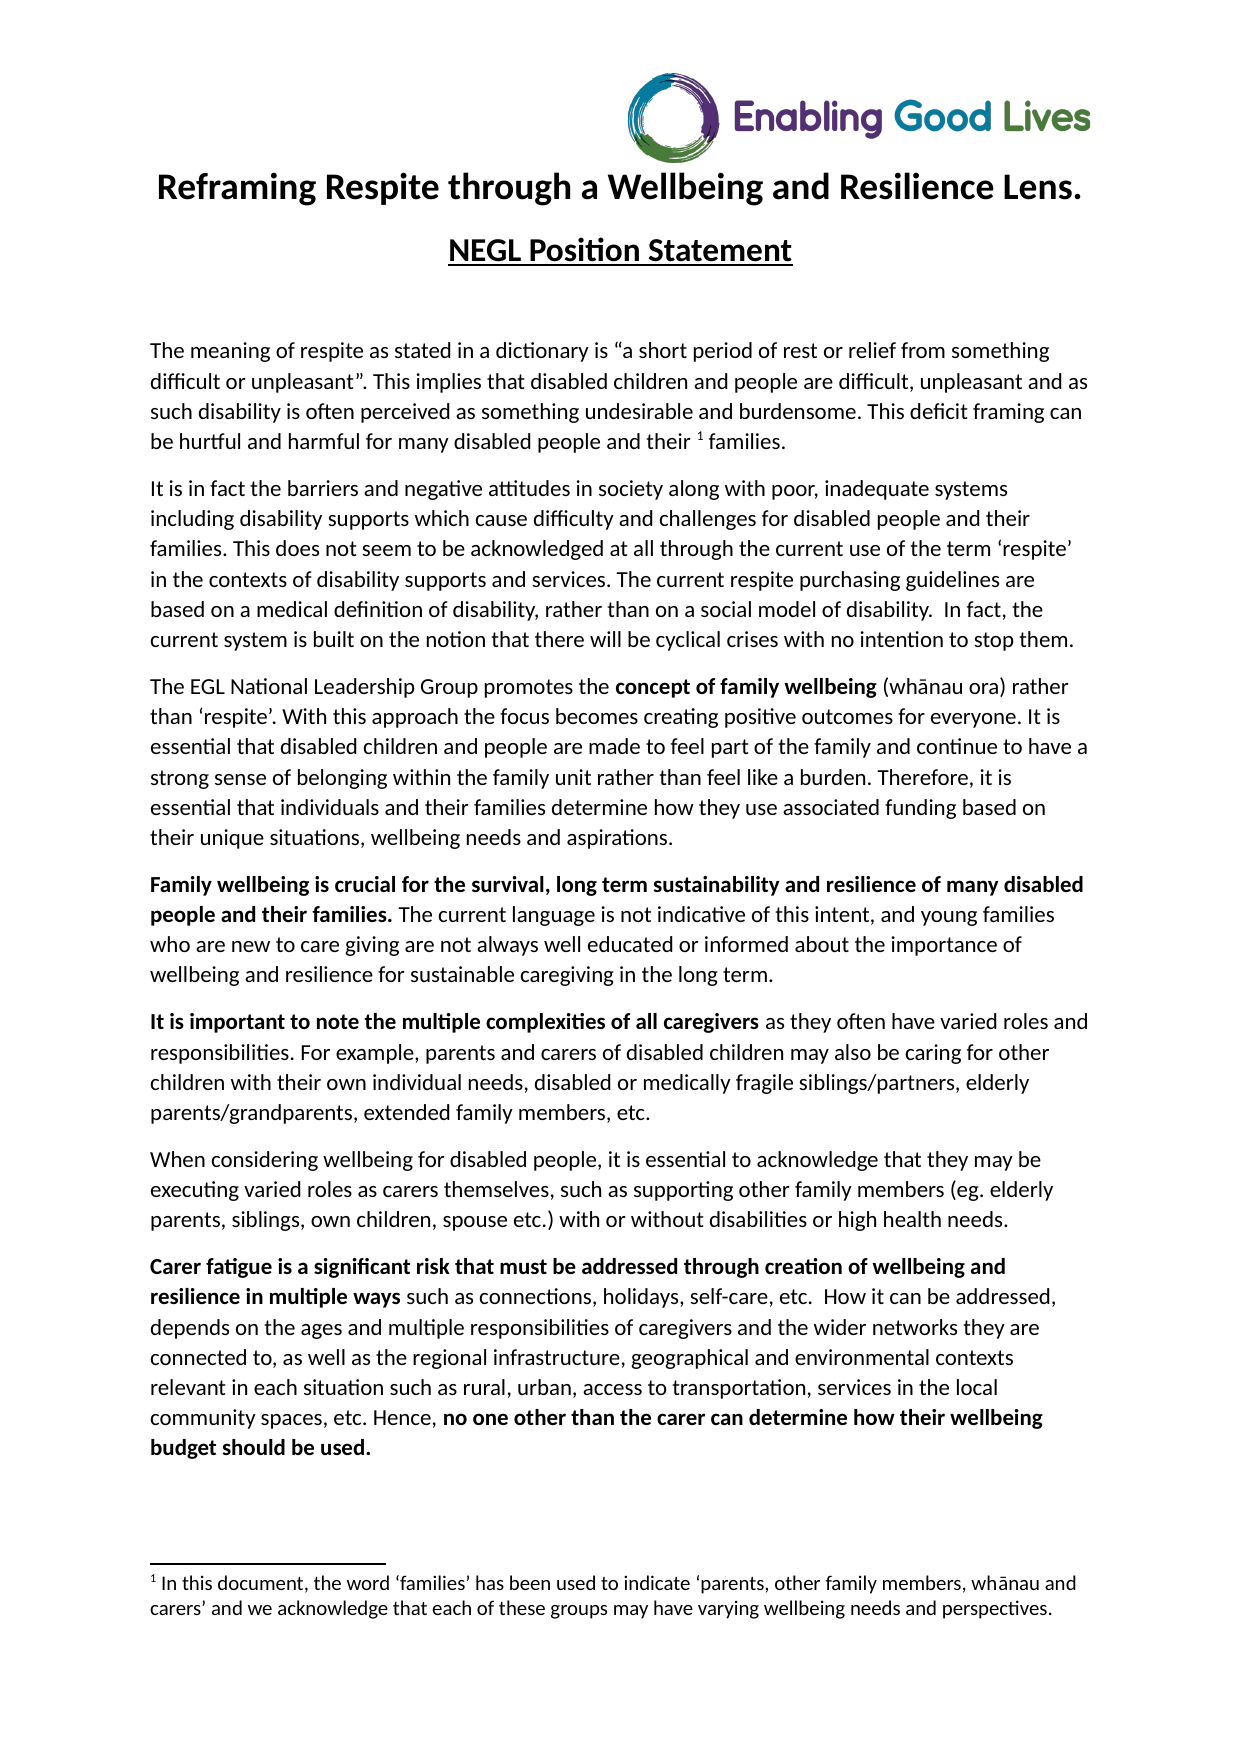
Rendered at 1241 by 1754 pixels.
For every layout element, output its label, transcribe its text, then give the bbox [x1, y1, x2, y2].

text Carer fatigue is a significant risk that must be addressed through creation of wellbeing and resilience in multiple ways such as connections, holidays, self-care, etc. How it can be addressed, depends on the ages and multiple responsibilities of caregivers and the wider networks they are connected to, as well as the regional infrastructure, geographical and environmental contexts relevant in each situation such as rural, urban, access to transportation, services in the local community spaces, etc. Hence, no one other than the carer can determine how their wellbeing budget should be used. [150, 1252, 1090, 1462]
text Family wellbeing is crucial for the survival, long term sustainability and resilience of many disabled people and their families. The current language is not indicative of this intent, and young families who are new to care giving are not always well educated or informed about the importance of wellbeing and resilience for sustainable caregiving in the long term. [150, 870, 1090, 989]
picture [627, 73, 1091, 163]
text The meaning of respite as stated in a dictionary is “a short period of rest or relief from something difficult or unpleasant”. This implies that disabled children and people are difficult, unpleasant and as such disability is often perceived as something undesirable and burdensome. This deficit framing can be hurtful and harmful for many disabled people and their families. [150, 337, 1090, 455]
text It is in fact the barriers and negative attitudes in society along with poor, inadequate systems including disability supports which cause difficulty and challenges for disabled people and their families. This does not seem to be acknowledged at all through the current use of the term ‘respite’ in the contexts of disability supports and services. The current respite purchasing guidelines are based on a medical definition of disability, rather than on a social model of disability. In fact, the current system is built on the notion that there will be cyclical crises with no intention to stop them. [150, 474, 1090, 653]
text Reframing Respite through a Wellbeing and Resilience Lens. [150, 163, 1090, 209]
text When considering wellbeing for disabled people, it is essential to acknowledge that they may be executing varied roles as carers themselves, such as supporting other family members (eg. elderly parents, siblings, own children, spouse etc.) with or without disabilities or high health needs. [150, 1145, 1090, 1233]
text It is important to note the multiple complexities of all caregivers as they often have varied roles and responsibilities. For example, parents and carers of disabled children may also be caring for other children with their own individual needs, disabled or medically fragile siblings/partners, elderly parents/grandparents, extended family members, etc. [150, 1007, 1090, 1126]
picture [627, 73, 663, 113]
text The EGL National Leadership Group promotes the concept of family wellbeing (whānau ora) rather than ‘respite’. With this approach the focus becomes creating positive outcomes for everyone. It is essential that disabled children and people are made to feel part of the family and continue to have a strong sense of belonging within the family unit rather than feel like a burden. Therefore, it is essential that individuals and their families determine how they use associated funding based on their unique situations, wellbeing needs and aspirations. [150, 672, 1090, 851]
text NEGL Position Statement [150, 229, 1090, 270]
